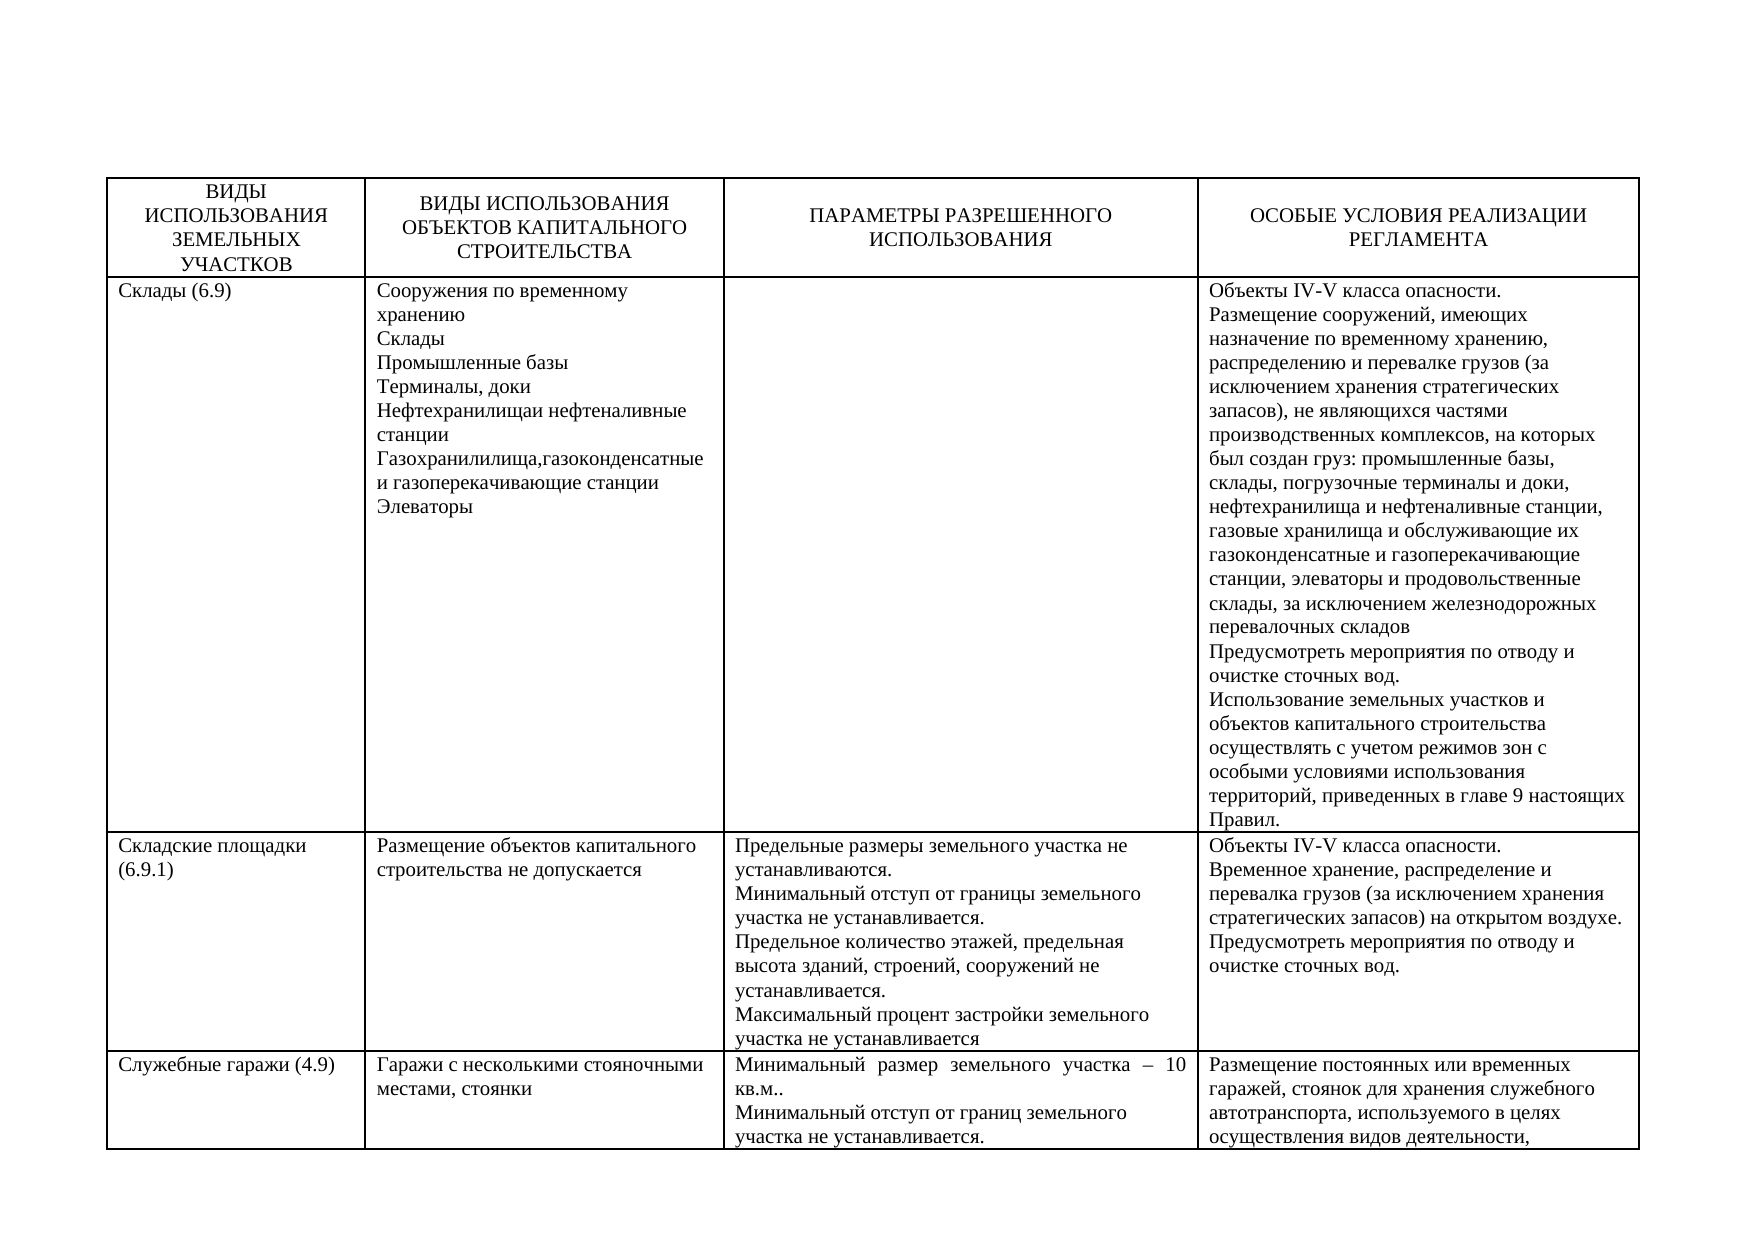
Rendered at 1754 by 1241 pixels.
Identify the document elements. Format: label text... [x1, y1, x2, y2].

table_header ВИДЫ ИСПОЛЬЗОВАНИЯ ЗЕМЕЛЬНЫХ УЧАСТКОВ [108, 179, 364, 276]
table_cell Объекты IV-V класса опасности. Временное хранение, распределение и перевалка грузов (за исключением хранения стратегических запасов) на открытом воздухе. Предусмотреть мероприятия по отводу и очистке сточных вод. [1199, 833, 1638, 1050]
table_header ПАРАМЕТРЫ РАЗРЕШЕННОГО ИСПОЛЬЗОВАНИЯ [725, 179, 1197, 276]
table_cell Сооружения по временному хранению Склады Промышленные базы Терминалы, доки Нефтехранилищаи нефтеналивные станции Газохранилилища,газоконденсатные и газоперекачивающие станции Элеваторы [366, 278, 723, 831]
table_cell Размещение объектов капитального строительства не допускается [366, 833, 723, 1050]
table_cell Предельные размеры земельного участка не устанавливаются. Минимальный отступ от границы земельного участка не устанавливается. Предельное количество этажей, предельная высота зданий, строений, сооружений не устанавливается. Максимальный процент застройки земельного участка не устанавливается [725, 833, 1197, 1050]
table_cell Складские площадки (6.9.1) [108, 833, 364, 1050]
table_header ВИДЫ ИСПОЛЬЗОВАНИЯ ОБЪЕКТОВ КАПИТАЛЬНОГО СТРОИТЕЛЬСТВА [366, 179, 723, 276]
table_cell Служебные гаражи (4.9) [108, 1052, 364, 1148]
table_cell Гаражи с несколькими стояночными местами, стоянки [366, 1052, 723, 1148]
table_header ОСОБЫЕ УСЛОВИЯ РЕАЛИЗАЦИИ РЕГЛАМЕНТА [1199, 179, 1638, 276]
table_cell Склады (6.9) [108, 278, 364, 831]
table_cell Объекты IV-V класса опасности. Размещение сооружений, имеющих назначение по временному хранению, распределению и перевалке грузов (за исключением хранения стратегических запасов), не являющихся частями производственных комплексов, на которых был создан груз: промышленные базы, склады, погрузочные терминалы и доки, нефтехранилища и нефтеналивные станции, газовые хранилища и обслуживающие их газоконденсатные и газоперекачивающие станции, элеваторы и продовольственные склады, за исключением железнодорожных перевалочных складов Предусмотреть мероприятия по отводу и очистке сточных вод. Использование земельных участков и объектов капитального строительства осуществлять с учетом режимов зон с особыми условиями использования территорий, приведенных в главе 9 настоящих Правил. [1199, 278, 1638, 831]
